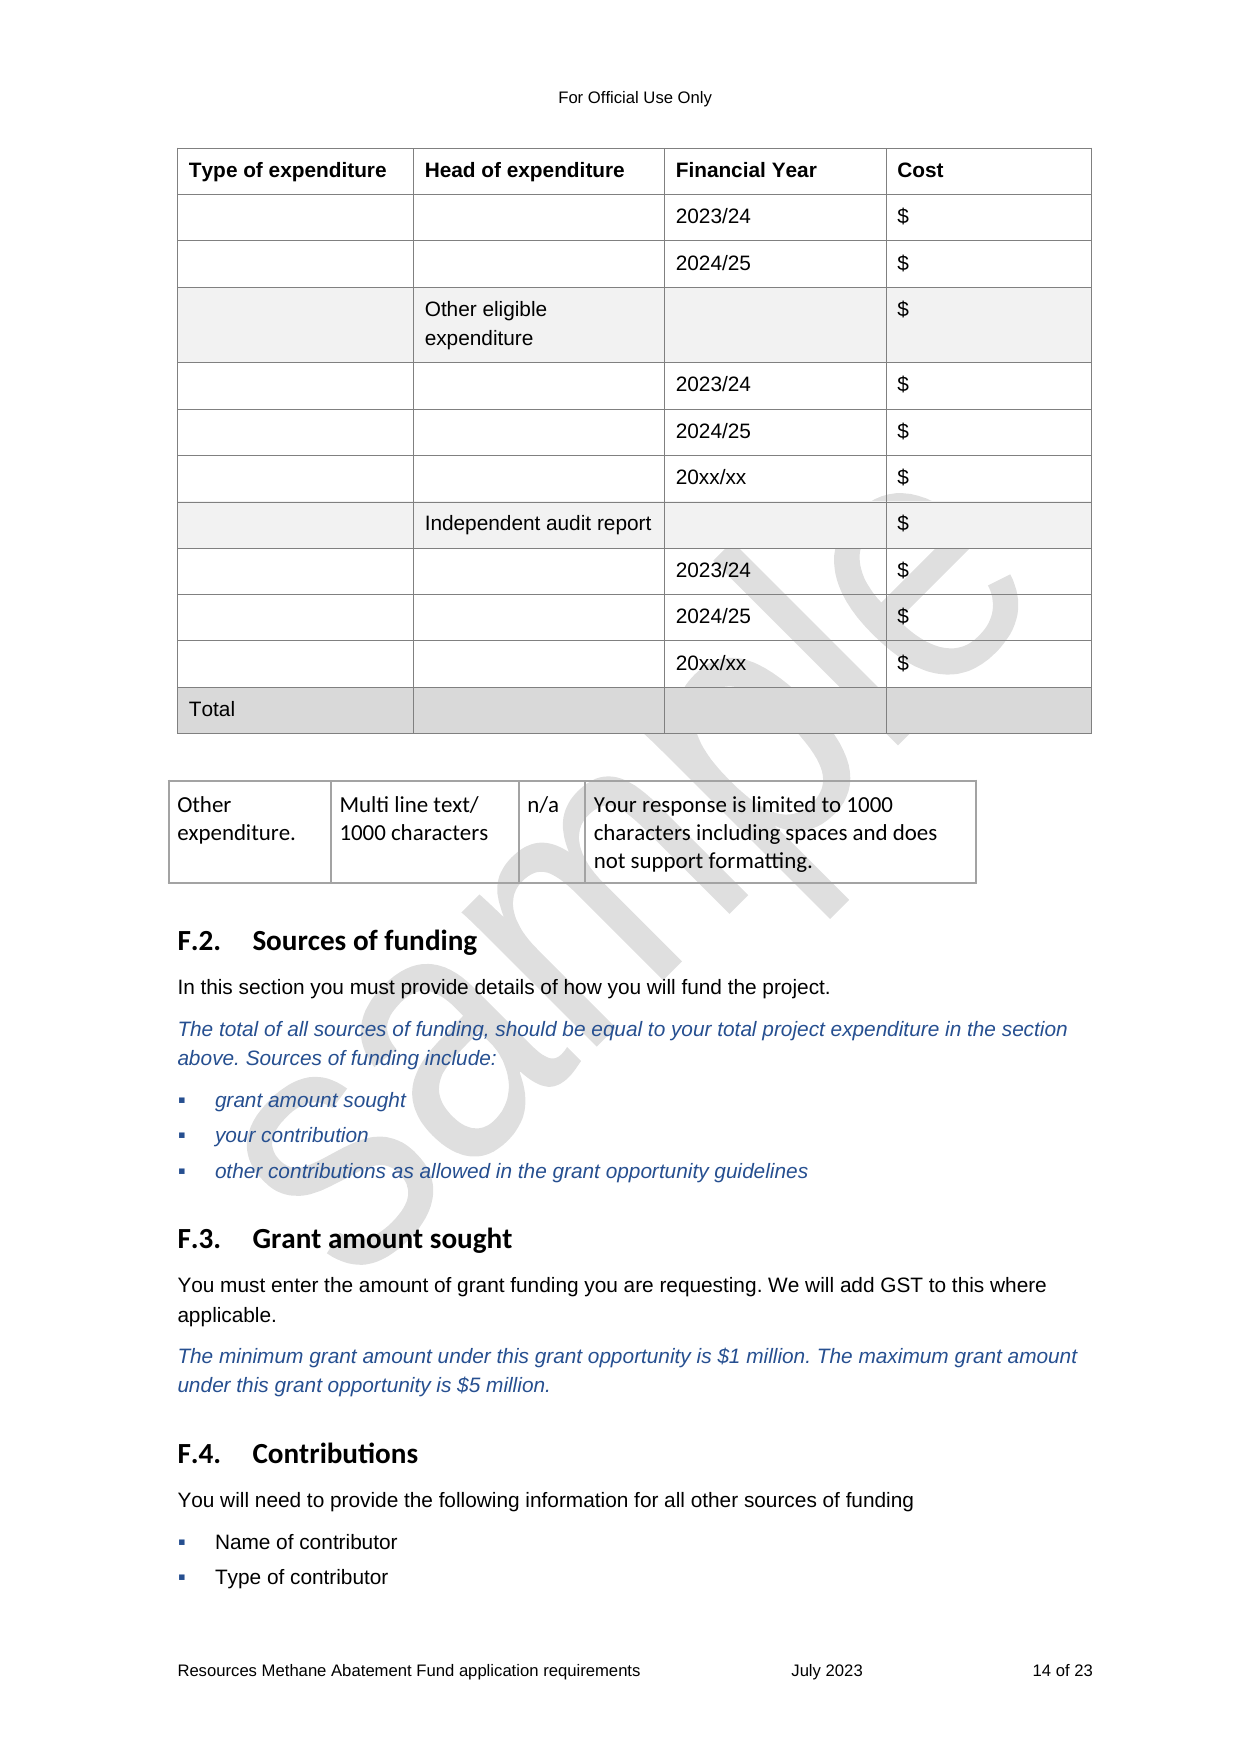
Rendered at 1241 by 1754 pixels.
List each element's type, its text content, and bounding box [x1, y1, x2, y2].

table_cell 2023/24 [665, 363, 886, 409]
table_cell 2024/25 [665, 410, 886, 455]
text You will need to provide the following information for all other sources of funding [177, 1483, 1092, 1512]
table_cell [414, 549, 664, 594]
table_cell $ [887, 288, 1091, 362]
list Name of contributor [177, 1524, 1092, 1554]
table_cell 2024/25 [665, 241, 886, 287]
table_header n/a [520, 782, 584, 882]
list your contribution [177, 1118, 1092, 1147]
table_cell [414, 688, 664, 733]
table_cell $ [887, 456, 1091, 501]
subtitle Contributions [177, 1435, 1092, 1470]
table_header Other expenditure. [170, 782, 330, 882]
table_cell [414, 595, 664, 640]
table_cell [178, 363, 413, 409]
table_cell Independent audit report [414, 503, 664, 548]
list grant amount sought [177, 1082, 1092, 1112]
table_cell [414, 456, 664, 501]
table_cell [414, 410, 664, 455]
list Type of contributor [177, 1560, 1092, 1589]
table_cell 2024/25 [665, 595, 886, 640]
table_cell $ [887, 363, 1091, 409]
text The total of all sources of funding, should be equal to your total project expenditure in the section above. Sources of funding include: [177, 1012, 1092, 1070]
table_cell 20xx/xx [665, 641, 886, 687]
table_cell [414, 641, 664, 687]
table_cell [178, 641, 413, 687]
table_cell [414, 363, 664, 409]
table_header Type of expenditure [178, 149, 413, 194]
text In this section you must provide details of how you will fund the project. [177, 970, 1092, 999]
table_cell 2023/24 [665, 549, 886, 594]
text You must enter the amount of grant funding you are requesting. We will add GST to this where applicable. [177, 1268, 1092, 1326]
table_cell [414, 241, 664, 287]
table_cell [665, 688, 886, 733]
table_cell Total [178, 688, 413, 733]
table_cell [178, 595, 413, 640]
table_cell [178, 410, 413, 455]
table_cell [178, 195, 413, 240]
table_cell [178, 503, 413, 548]
table_header Multi line text/ 1000 characters [332, 782, 518, 882]
table_cell [665, 288, 886, 362]
table_cell [178, 456, 413, 501]
table_cell $ [887, 549, 1091, 594]
table_cell [665, 503, 886, 548]
table_cell $ [887, 241, 1091, 287]
table_cell $ [887, 641, 1091, 687]
table_cell [178, 549, 413, 594]
table_cell 20xx/xx [665, 456, 886, 501]
table_cell $ [887, 595, 1091, 640]
text The minimum grant amount under this grant opportunity is $1 million. The maximum grant amount under this grant opportunity is $5 million. [177, 1339, 1092, 1397]
list other contributions as allowed in the grant opportunity guidelines [177, 1153, 1092, 1182]
table_cell [178, 241, 413, 287]
table_cell [414, 195, 664, 240]
table_header Your response is limited to 1000 characters including spaces and does not support formatting. [586, 782, 975, 882]
subtitle Sources of funding [177, 922, 1092, 957]
table_cell Other eligible expenditure [414, 288, 664, 362]
table_cell 2023/24 [665, 195, 886, 240]
table_cell [178, 288, 413, 362]
table_header Financial Year [665, 149, 886, 194]
table_cell $ [887, 503, 1091, 548]
subtitle Grant amount sought [177, 1220, 1092, 1256]
table_cell [887, 688, 1091, 733]
table_header Cost [887, 149, 1091, 194]
table_cell $ [887, 410, 1091, 455]
table_cell $ [887, 195, 1091, 240]
table_header Head of expenditure [414, 149, 664, 194]
